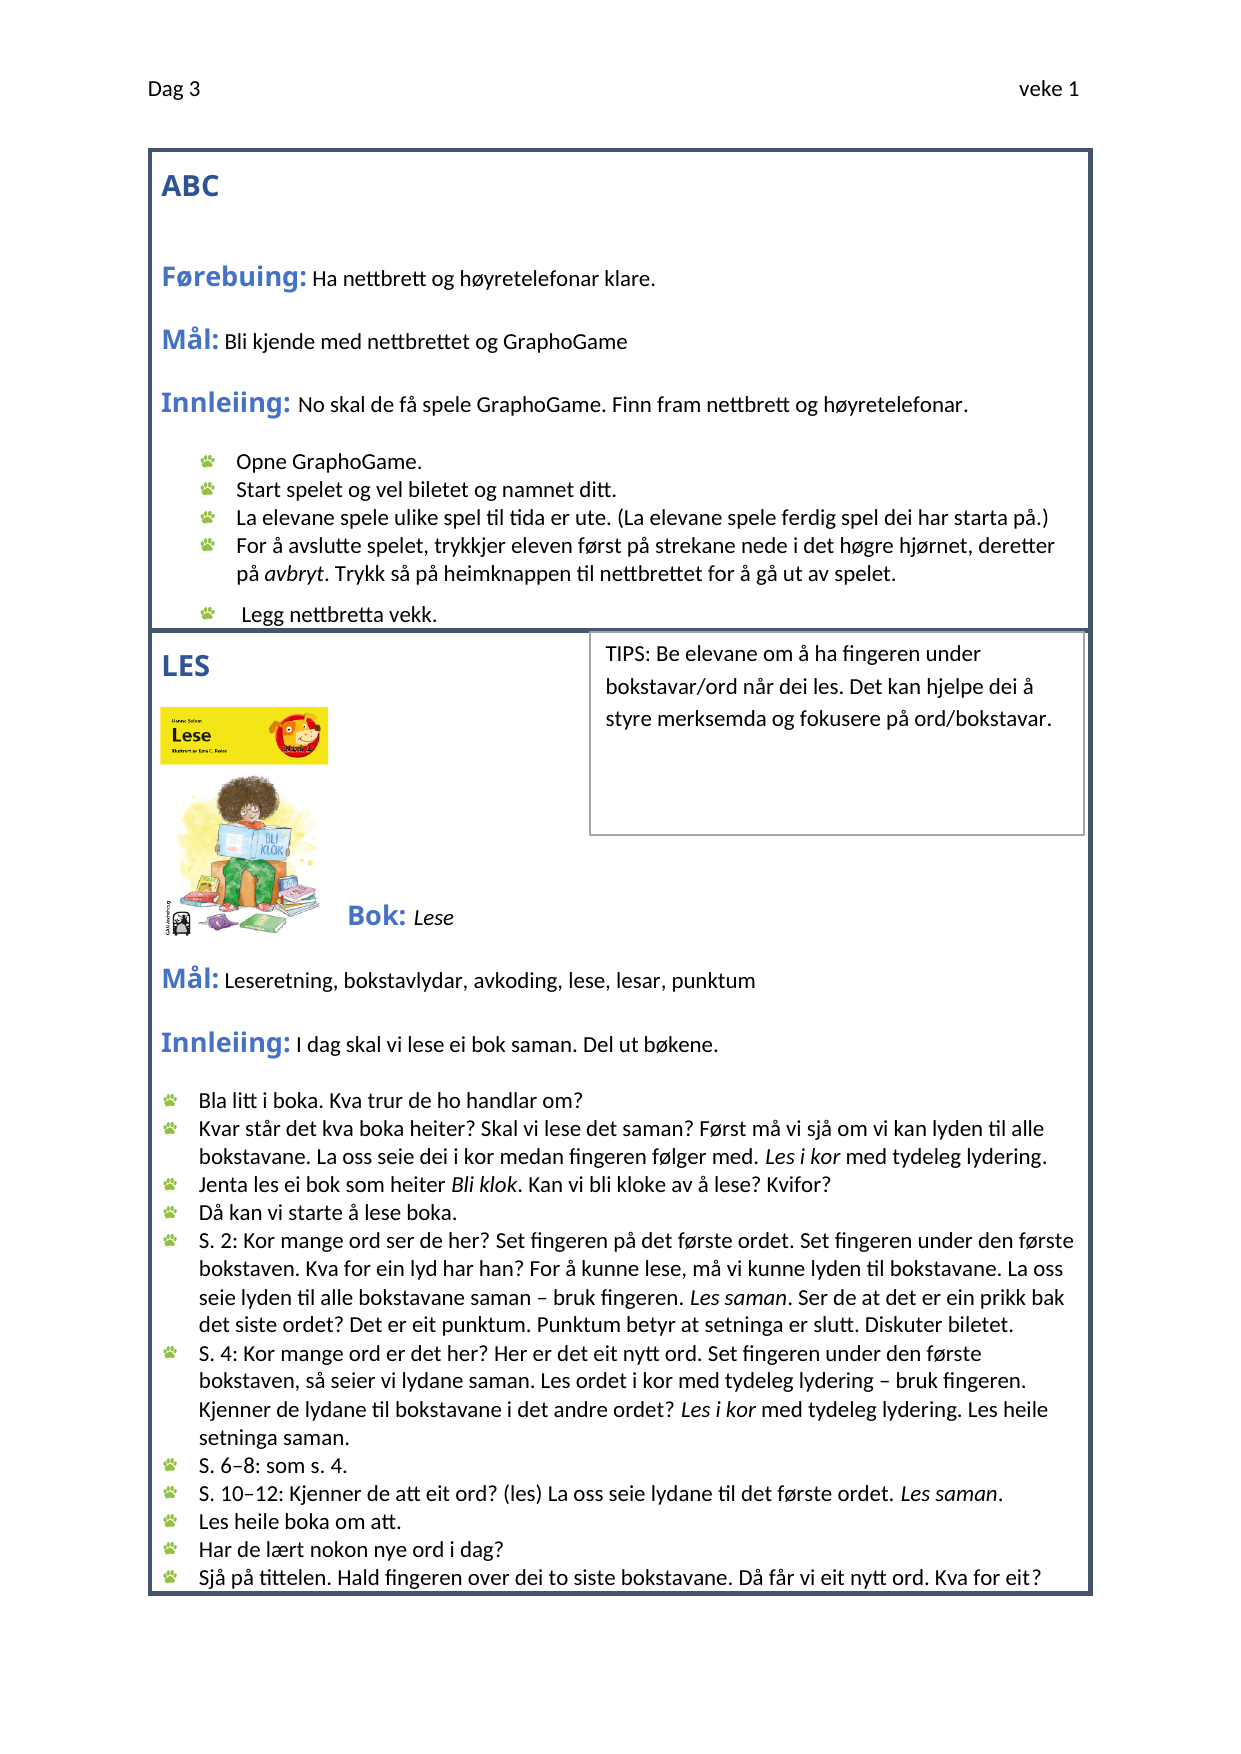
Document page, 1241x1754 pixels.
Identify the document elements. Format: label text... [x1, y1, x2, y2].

picture [162, 1512, 178, 1530]
picture [199, 453, 216, 470]
picture [162, 1120, 178, 1137]
picture [162, 1092, 178, 1109]
picture [162, 1204, 178, 1221]
picture [162, 1176, 178, 1193]
picture [162, 1540, 178, 1557]
picture [162, 1456, 178, 1474]
picture [199, 605, 216, 622]
picture [162, 1568, 178, 1586]
picture [162, 1344, 178, 1361]
picture [162, 1232, 178, 1249]
table_header ABC Førebuing: Ha nettbrett og høyretelefonar klare. Mål: Bli kjende med nettbrettet og GraphoGame Innleiing: No skal de få spele GraphoGame. Finn fram nettbrett og høyretelefonar. Opne GraphoGame. Start spelet og vel biletet og namnet ditt. La elevane spele ulike spel til tida er ute. (La elevane spele ferdig spel dei har starta på.) For å avslutte spelet, trykkjer eleven først på strekane nede i det høgre hjørnet, deretter på avbryt. Trykk så på heimknappen til nettbrettet for å gå ut av spelet. Legg nettbretta vekk. [152, 152, 1088, 628]
picture [199, 509, 216, 526]
picture [199, 536, 216, 554]
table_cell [152, 633, 1088, 1591]
picture [162, 1484, 178, 1501]
picture [199, 480, 216, 498]
